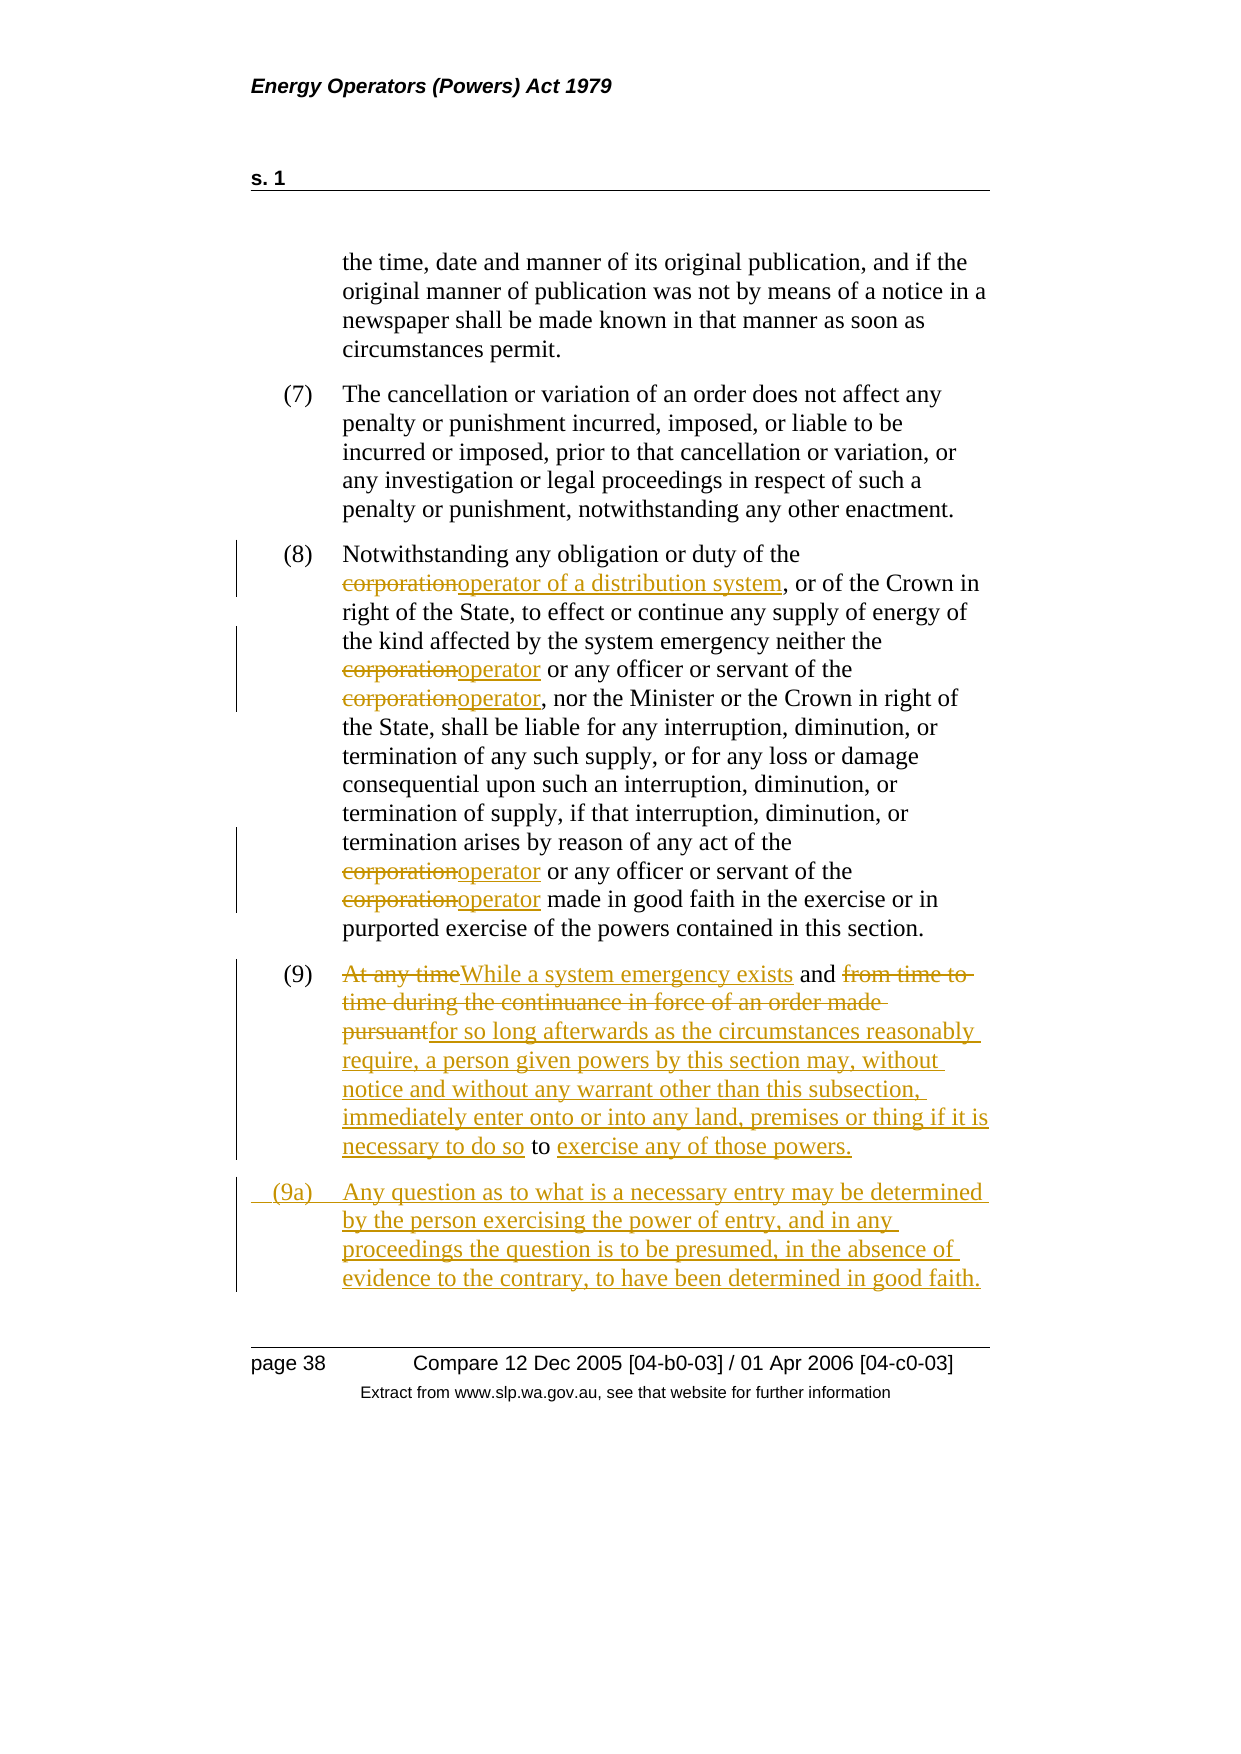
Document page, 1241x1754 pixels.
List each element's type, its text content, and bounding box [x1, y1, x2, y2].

text (8) Notwithstanding any obligation or duty of the , or of the Crown in right of the State, to effect or continue any supply of energy of the kind affected by the system emergency neither the or any officer or servant of the , nor the Minister or the Crown in right of the State, shall be liable for any interruption, diminution, or termination of any such supply, or for any loss or damage consequential upon such an interruption, diminution, or termination of supply, if that interruption, diminution, or termination arises by reason of any act of the or any officer or servant of the made in good faith in the exercise or in purported exercise of the powers contained in this section. [251, 539, 990, 942]
text (9) and to [251, 959, 990, 1160]
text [251, 247, 990, 362]
text (7) The cancellation or variation of an order does not affect any penalty or punishment incurred, imposed, or liable to be incurred or imposed, prior to that cancellation or variation, or any investigation or legal proceedings in respect of such a penalty or punishment, notwithstanding any other enactment. [251, 379, 990, 523]
